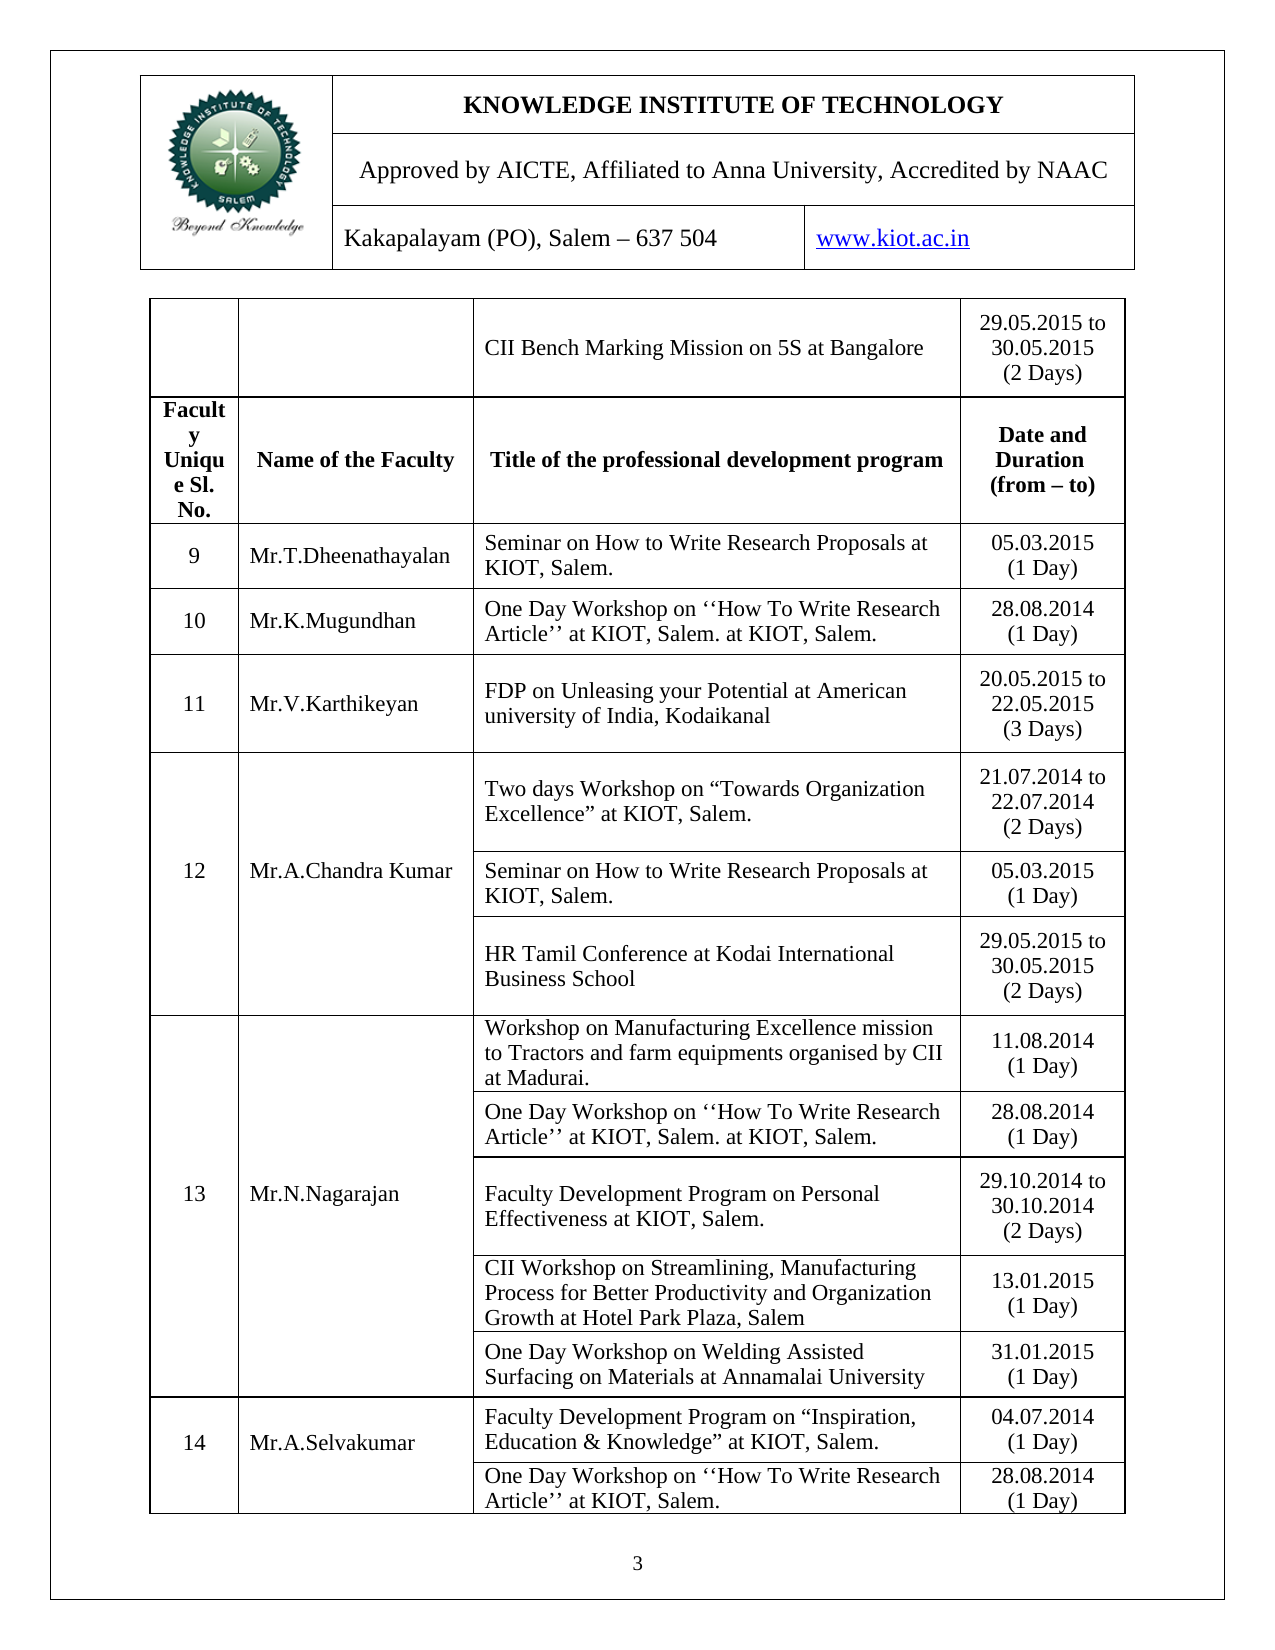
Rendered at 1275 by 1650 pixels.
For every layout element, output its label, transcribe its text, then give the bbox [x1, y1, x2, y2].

table_cell CII Workshop on Streamlining, Manufacturing Process for Better Productivity and Organization Growth at Hotel Park Plaza, Salem [474, 1256, 960, 1331]
table_cell Seminar on How to Write Research Proposals at KIOT, Salem. [474, 524, 960, 588]
table_cell 29.10.2014 to 30.10.2014 (2 Days) [961, 1158, 1124, 1255]
table_cell 10 [151, 589, 238, 654]
table_cell 13.01.2015 (1 Day) [961, 1256, 1124, 1331]
table_cell 05.03.2015 (1 Day) [961, 524, 1124, 588]
table_cell Mr.A.Chandra Kumar [239, 753, 473, 1015]
table_cell 11 [151, 655, 238, 752]
table_cell Faculty Unique Sl. No. [151, 398, 238, 522]
table_cell Workshop on Manufacturing Excellence mission to Tractors and farm equipments organised by CII at Madurai. [474, 1016, 960, 1091]
table_cell 29.05.2015 to 30.05.2015 (2 Days) [961, 299, 1124, 396]
table_cell 21.07.2014 to 22.07.2014 (2 Days) [961, 753, 1124, 851]
table_cell Mr.A.Selvakumar [239, 1398, 473, 1513]
table_cell FDP on Unleasing your Potential at American university of India, Kodaikanal [474, 655, 960, 752]
table_cell Date and Duration (from – to) [961, 398, 1124, 522]
table_cell One Day Workshop on ‘‘How To Write Research Article’’ at KIOT, Salem. [474, 1463, 960, 1513]
table_cell 28.08.2014 (1 Day) [961, 589, 1124, 654]
table_cell Mr.K.Mugundhan [239, 589, 473, 654]
table_cell Two days Workshop on “Towards Organization Excellence” at KIOT, Salem. [474, 753, 960, 851]
table_cell One Day Workshop on ‘‘How To Write Research Article’’ at KIOT, Salem. at KIOT, Salem. [474, 589, 960, 654]
table_cell Faculty Development Program on “Inspiration, Education & Knowledge” at KIOT, Salem. [474, 1398, 960, 1462]
table_cell 05.03.2015 (1 Day) [961, 852, 1124, 916]
table_cell Mr.V.Karthikeyan [239, 655, 473, 752]
table_cell One Day Workshop on Welding Assisted Surfacing on Materials at Annamalai University [474, 1332, 960, 1396]
table_cell Seminar on How to Write Research Proposals at KIOT, Salem. [474, 852, 960, 916]
table_cell 31.01.2015 (1 Day) [961, 1332, 1124, 1396]
table_cell Name of the Faculty [239, 398, 473, 522]
table_cell 04.07.2014 (1 Day) [961, 1398, 1124, 1462]
table_cell 12 [151, 753, 238, 1015]
table_cell Mr.T.Dheenathayalan [239, 524, 473, 588]
table_cell One Day Workshop on ‘‘How To Write Research Article’’ at KIOT, Salem. at KIOT, Salem. [474, 1092, 960, 1156]
table_cell 28.08.2014 (1 Day) [961, 1092, 1124, 1156]
table_cell 11.08.2014 (1 Day) [961, 1016, 1124, 1091]
table_cell Faculty Development Program on Personal Effectiveness at KIOT, Salem. [474, 1158, 960, 1255]
picture [163, 86, 309, 241]
table_cell 9 [151, 524, 238, 588]
table_cell 13 [151, 1016, 238, 1396]
table_cell 14 [151, 1398, 238, 1513]
table_cell HR Tamil Conference at Kodai International Business School [474, 917, 960, 1015]
table_cell 28.08.2014 (1 Day) [961, 1463, 1124, 1513]
table_cell 29.05.2015 to 30.05.2015 (2 Days) [961, 917, 1124, 1015]
table_cell Mr.N.Nagarajan [239, 1016, 473, 1396]
table_cell Title of the professional development program [474, 398, 960, 522]
table_cell 20.05.2015 to 22.05.2015 (3 Days) [961, 655, 1124, 752]
table_cell CII Bench Marking Mission on 5S at Bangalore [474, 299, 960, 396]
